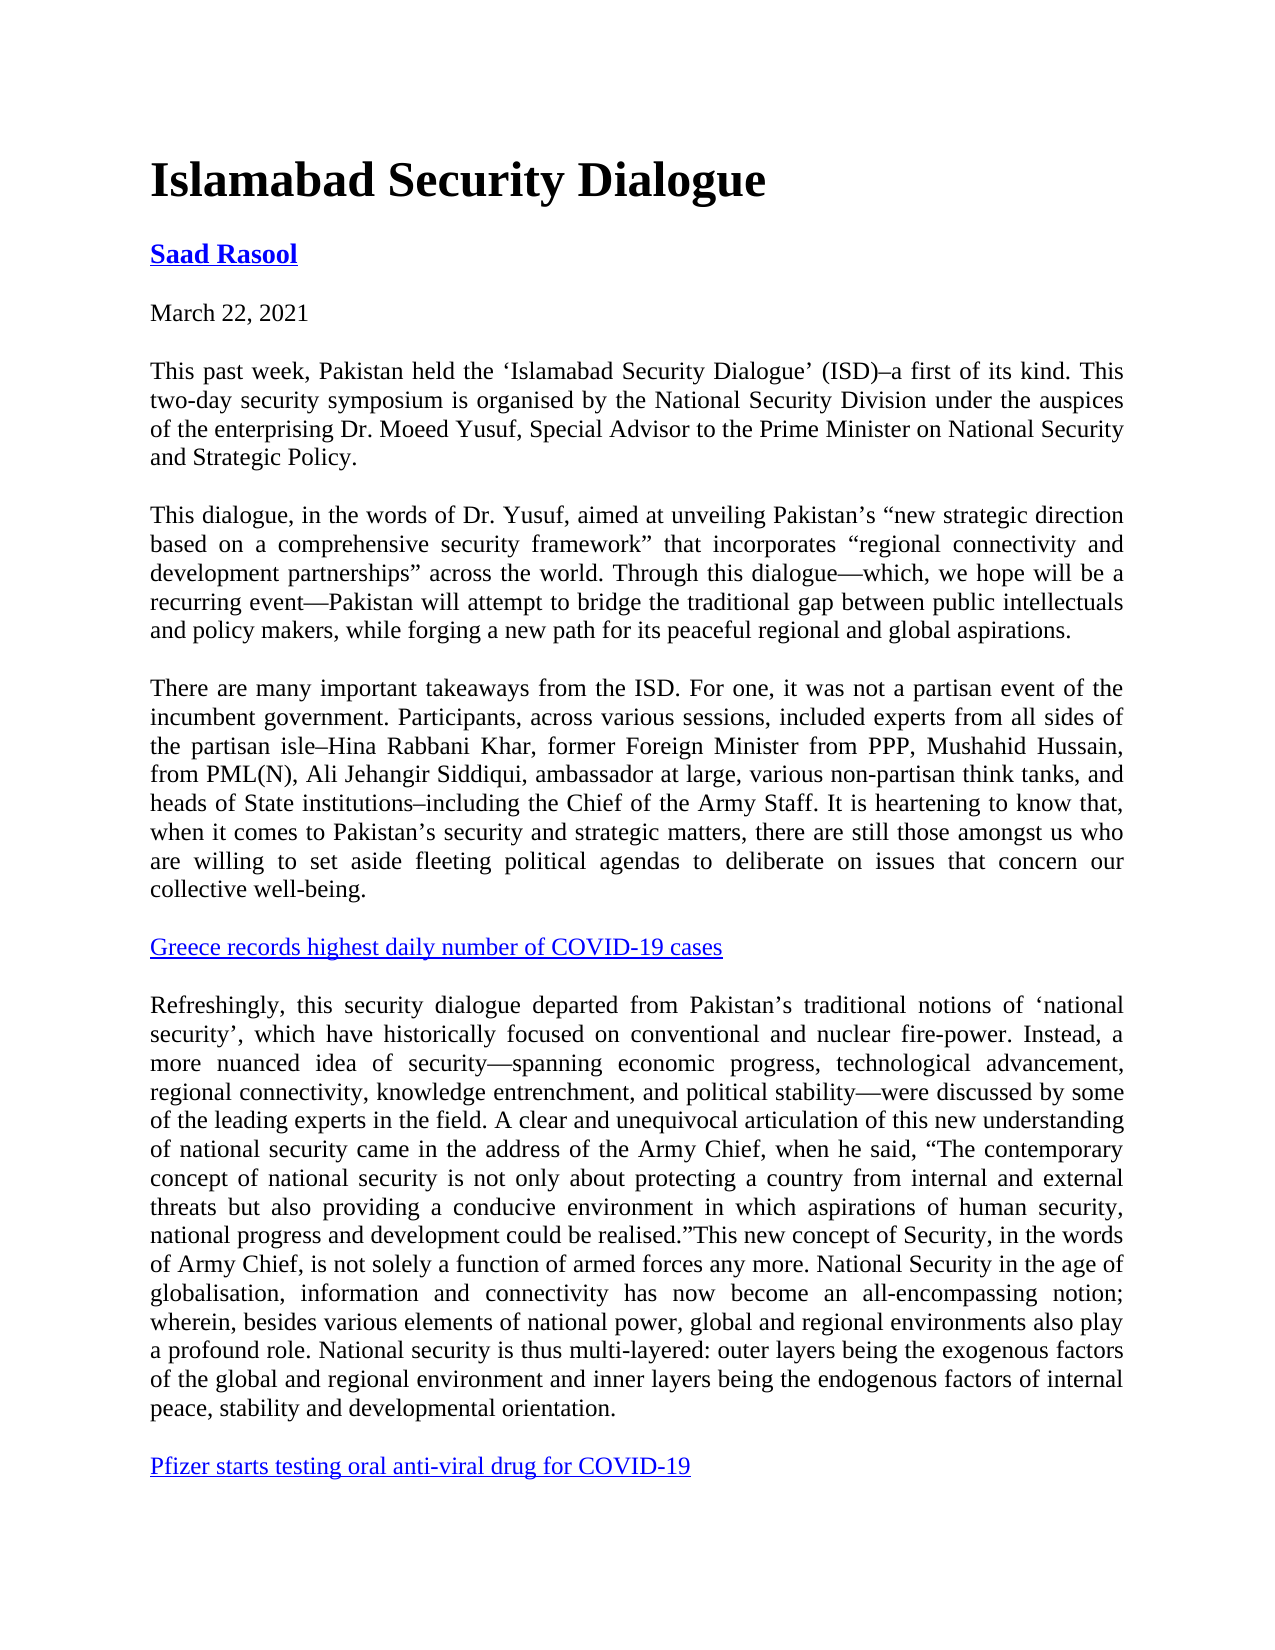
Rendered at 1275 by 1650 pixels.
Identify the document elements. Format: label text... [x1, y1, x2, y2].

text There are many important takeaways from the ISD. For one, it was not a partisan event of the incumbent government. Participants, across various sessions, included experts from all sides of the partisan isle–Hina Rabbani Khar, former Foreign Minister from PPP, Mushahid Hussain, from PML(N), Ali Jehangir Siddiqui, ambassador at large, various non-partisan think tanks, and heads of State institutions–including the Chief of the Army Staff. It is heartening to know that, when it comes to Pakistan’s security and strategic matters, there are still those amongst us who are willing to set aside fleeting political agendas to deliberate on issues that concern our collective well-being. [150, 673, 1125, 903]
text Refreshingly, this security dialogue departed from Pakistan’s traditional notions of ‘national security’, which have historically focused on conventional and nuclear fire-power. Instead, a more nuanced idea of security—spanning economic progress, technological advancement, regional connectivity, knowledge entrenchment, and political stability—were discussed by some of the leading experts in the field. A clear and unequivocal articulation of this new understanding of national security came in the address of the Army Chief, when he said, “The contemporary concept of national security is not only about protecting a country from internal and external threats but also providing a conducive environment in which aspirations of human security, national progress and development could be realised.”This new concept of Security, in the words of Army Chief, is not solely a function of armed forces any more. National Security in the age of globalisation, information and connectivity has now become an all-encompassing notion; wherein, besides various elements of national power, global and regional environments also play a profound role. National security is thus multi-layered: outer layers being the exogenous factors of the global and regional environment and inner layers being the endogenous factors of internal peace, stability and developmental orientation. [150, 990, 1125, 1422]
text This dialogue, in the words of Dr. Yusuf, aimed at unveiling Pakistan’s “new strategic direction based on a comprehensive security framework” that incorporates “regional connectivity and development partnerships” across the world. Through this dialogue—which, we hope will be a recurring event—Pakistan will attempt to bridge the traditional gap between public intellectuals and policy makers, while forging a new path for its peaceful regional and global aspirations. [150, 500, 1125, 644]
text March 22, 2021 [150, 298, 1125, 327]
text Pfizer starts testing oral anti-viral drug for COVID-19 [150, 1451, 1125, 1479]
text Greece records highest daily number of COVID-19 cases [150, 932, 1125, 961]
text Saad Rasool [150, 237, 1125, 269]
text Islamabad Security Dialogue [150, 150, 1125, 207]
text This past week, Pakistan held the ‘Islamabad Security Dialogue’ (ISD)–a first of its kind. This two-day security symposium is organised by the National Security Division under the auspices of the enterprising Dr. Moeed Yusuf, Special Advisor to the Prime Minister on National Security and Strategic Policy. [150, 356, 1125, 471]
